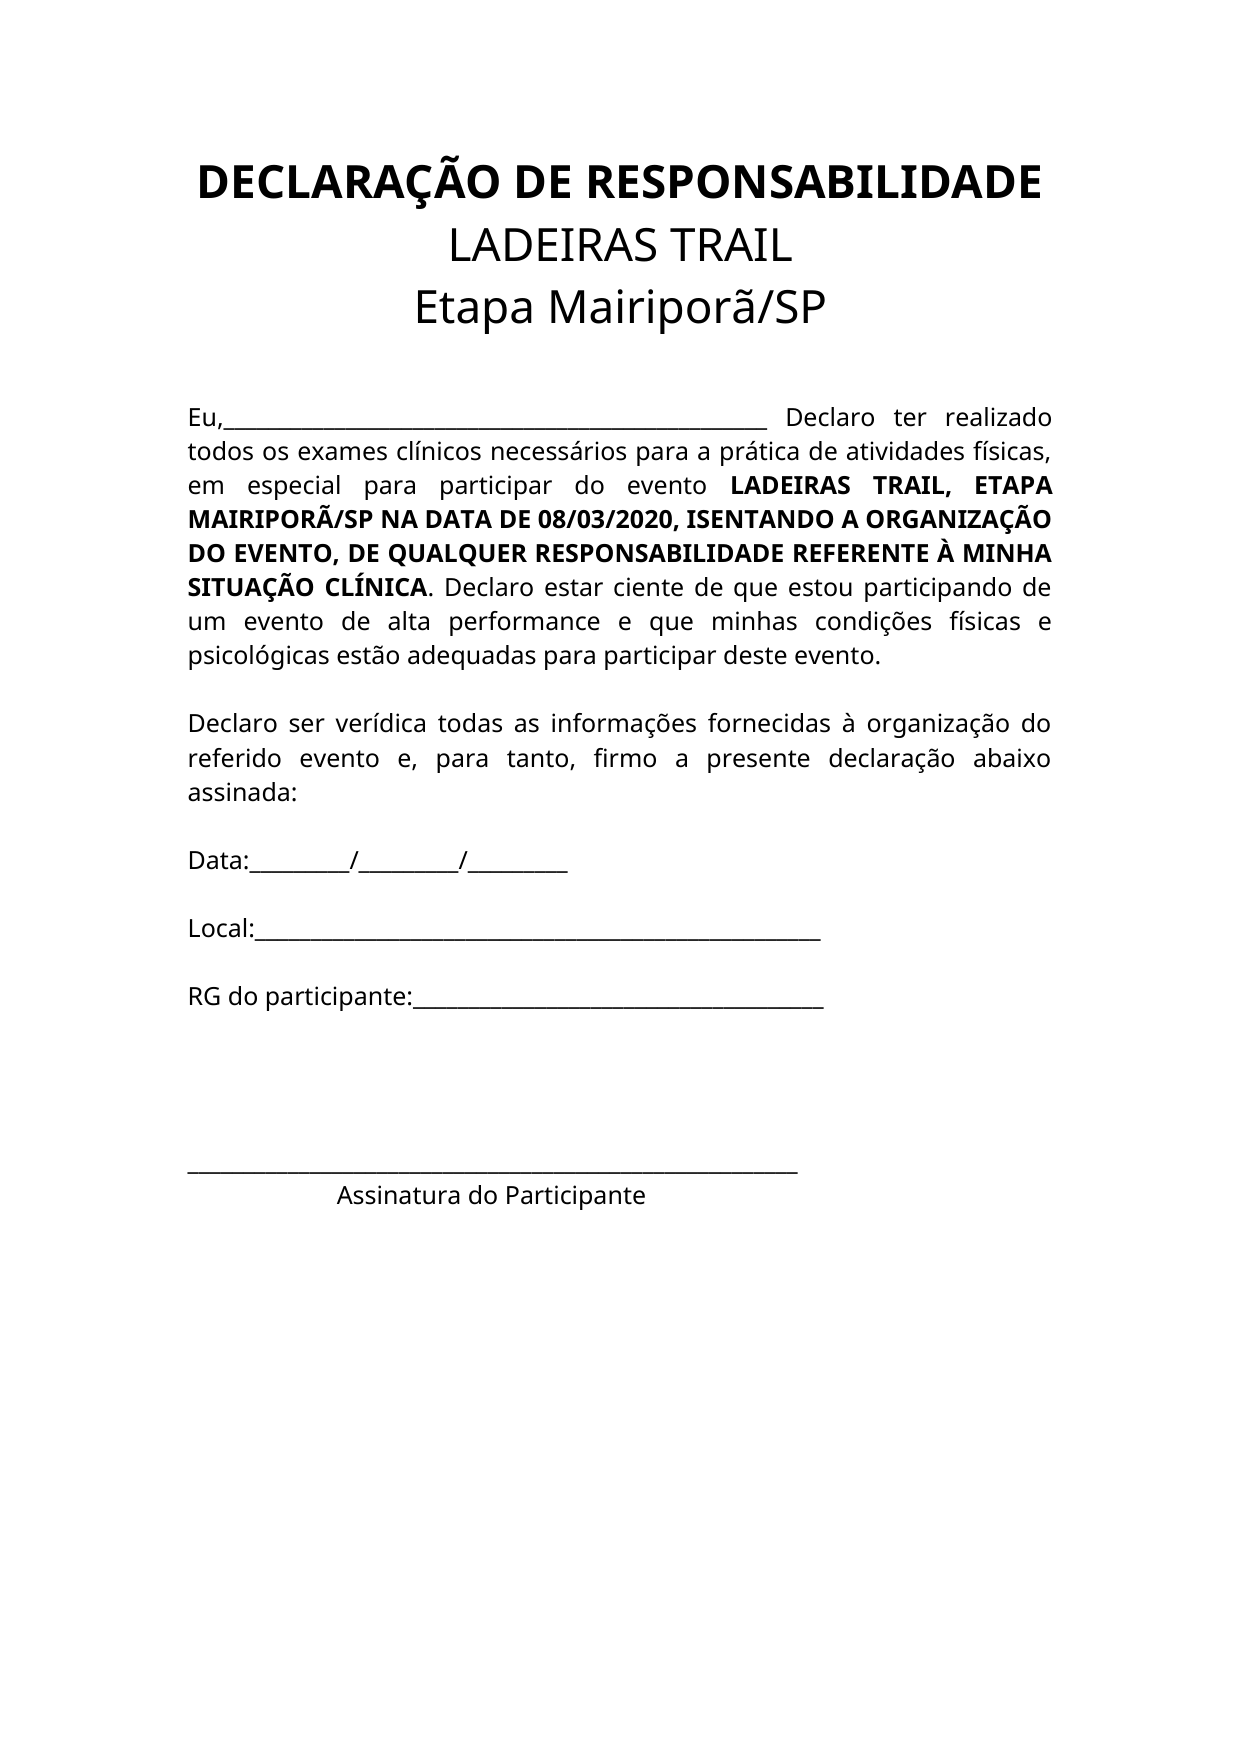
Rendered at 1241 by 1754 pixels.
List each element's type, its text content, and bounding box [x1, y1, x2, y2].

text Eu,_________________________________________________ Declaro ter realizado todos os exames clínicos necessários para a prática de atividades físicas, em especial para participar do evento LADEIRAS TRAIL, ETAPA Mairiporã/SP na data de 08/03/2020, ISENTANDO A ORGANIZAÇÃO do evento, DE QUALQUER RESPONSABILIDADE REFERENTE à MINHA SITUAÇÃO CLÍNICA. Declaro estar ciente de que estou participando de um evento de alta performance e que minhas condições físicas e psicológicas estão adequadas para participar deste evento. [187, 399, 1053, 672]
text Local:___________________________________________________ [187, 911, 1053, 944]
text Etapa Mairiporã/SP [187, 275, 1053, 337]
text Assinatura do Participante [187, 1178, 1053, 1212]
text _______________________________________________________ [187, 1144, 1053, 1178]
text Declaro ser verídica todas as informações fornecidas à organização do referido evento e, para tanto, firmo a presente declaração abaixo assinada: [187, 706, 1053, 808]
text LADEIRAS TRAIL [187, 212, 1053, 275]
text RG do participante:_____________________________________ [187, 979, 1053, 1013]
text DECLARAÇÃO DE RESPONSABILIDADE [187, 150, 1053, 212]
text Data:_________/_________/_________ [187, 842, 1053, 876]
